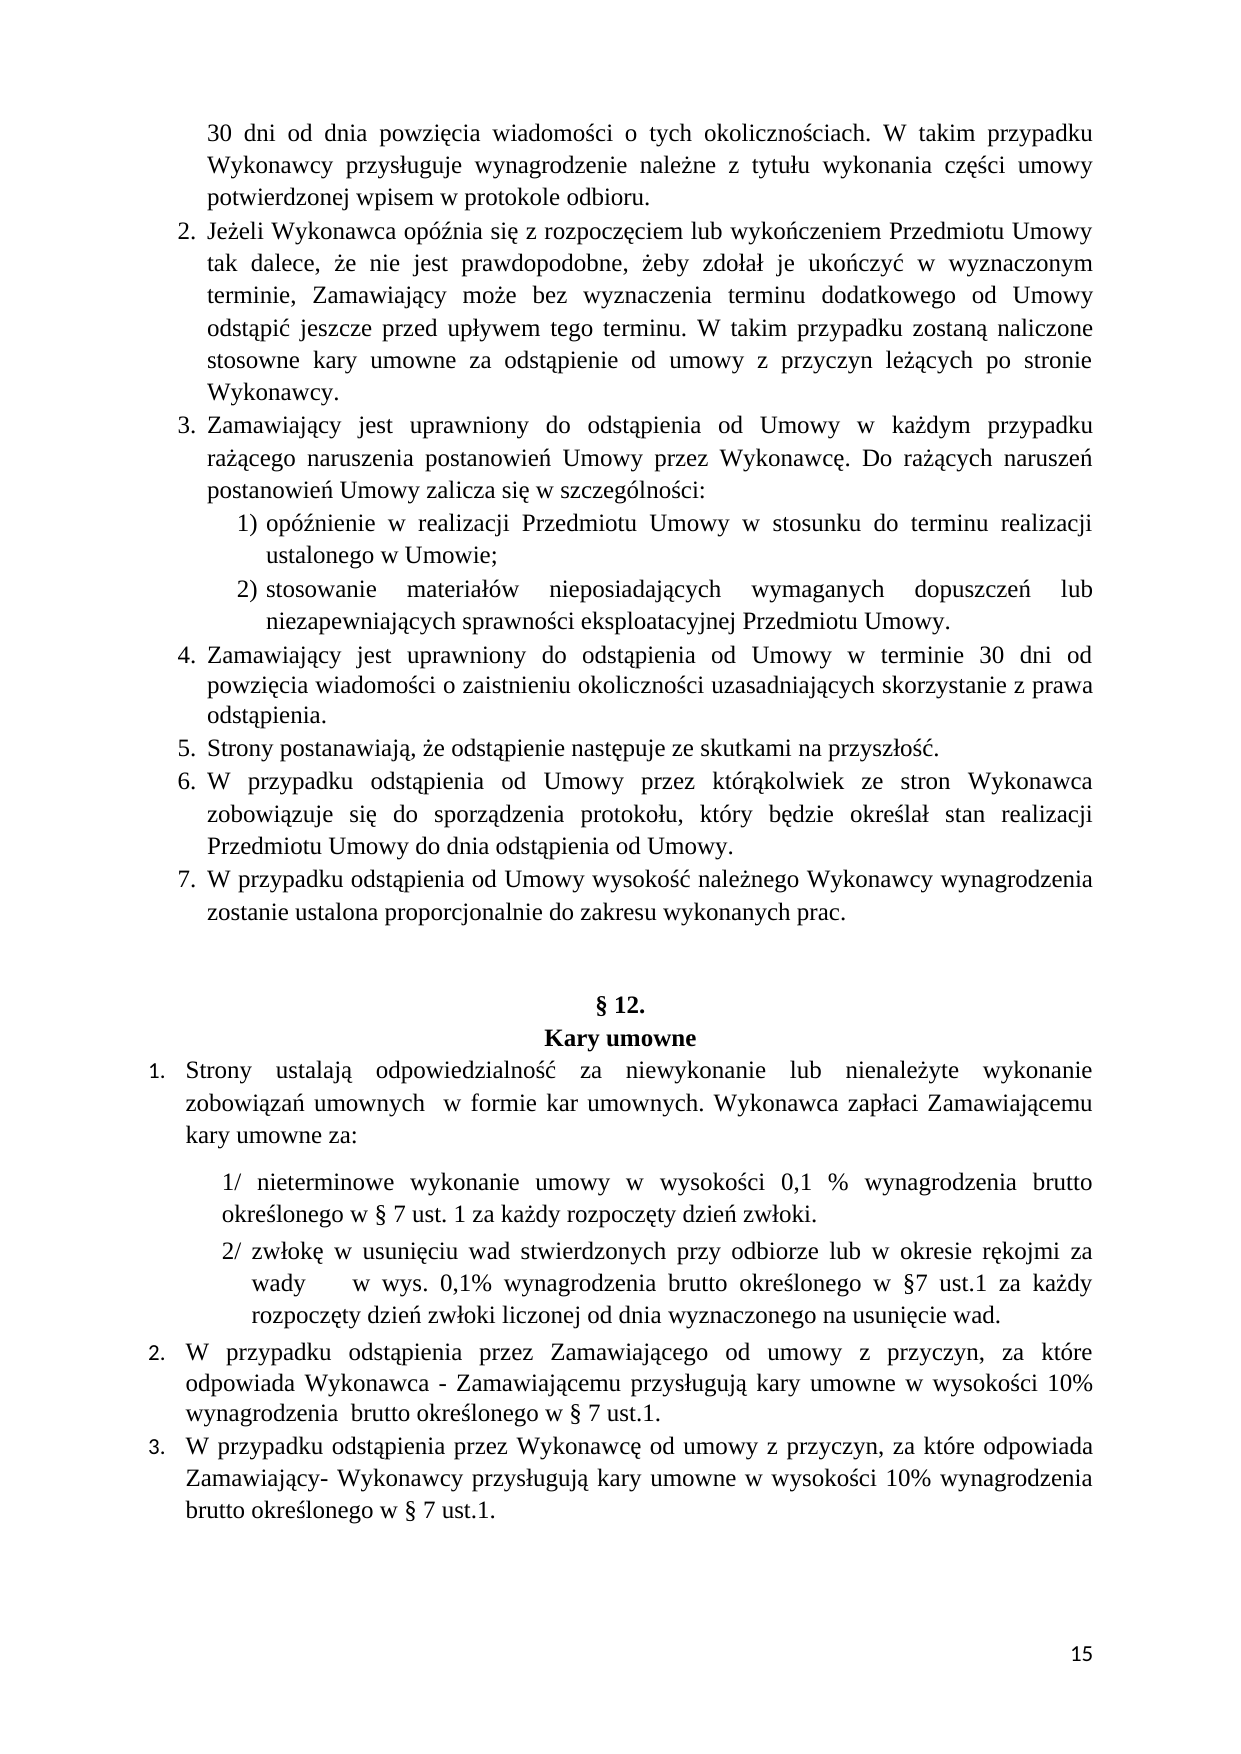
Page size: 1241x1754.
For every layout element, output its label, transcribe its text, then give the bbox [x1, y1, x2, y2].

list Jeżeli Wykonawca opóźnia się z rozpoczęciem lub wykończeniem Przedmiotu Umowy tak dalece, że nie jest prawdopodobne, żeby zdołał je ukończyć w wyznaczonym terminie, Zamawiający może bez wyznaczenia terminu dodatkowego od Umowy odstąpić jeszcze przed upływem tego terminu. W takim przypadku zostaną naliczone stosowne kary umowne za odstąpienie od umowy z przyczyn leżących po stronie Wykonawcy. [177, 216, 1093, 406]
text 1/ nieterminowe wykonanie umowy w wysokości 0,1 % wynagrodzenia brutto określonego w § 7 ust. 1 za każdy rozpoczęty dzień zwłoki. [222, 1167, 1093, 1228]
text Kary umowne [544, 1023, 1093, 1052]
list opóźnienie w realizacji Przedmiotu Umowy w stosunku do terminu realizacji ustalonego w Umowie; [237, 508, 1093, 569]
list Zamawiający jest uprawniony do odstąpienia od Umowy w każdym przypadku rażącego naruszenia postanowień Umowy przez Wykonawcę. Do rażących naruszeń postanowień Umowy zalicza się w szczególności: [177, 411, 1093, 504]
text § 12. [595, 990, 1093, 1019]
list Strony postanawiają, że odstąpienie następuje ze skutkami na przyszłość. [177, 733, 1093, 762]
list W przypadku odstąpienia od Umowy przez którąkolwiek ze stron Wykonawca zobowiązuje się do sporządzenia protokołu, który będzie określał stan realizacji Przedmiotu Umowy do dnia odstąpienia od Umowy. [177, 766, 1093, 859]
text 2/ zwłokę w usunięciu wad stwierdzonych przy odbiorze lub w okresie rękojmi za wady w wys. 0,1% wynagrodzenia brutto określonego w §7 ust.1 za każdy rozpoczęty dzień zwłoki liczonej od dnia wyznaczonego na usunięcie wad. [222, 1236, 1093, 1329]
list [177, 118, 1093, 211]
list stosowanie materiałów nieposiadających wymaganych dopuszczeń lub niezapewniających sprawności eksploatacyjnej Przedmiotu Umowy. [237, 574, 1093, 635]
list W przypadku odstąpienia przez Wykonawcę od umowy z przyczyn, za które odpowiada Zamawiający- Wykonawcy przysługują kary umowne w wysokości 10% wynagrodzenia brutto określonego w § 7 ust.1. [148, 1431, 1093, 1524]
list Zamawiający jest uprawniony do odstąpienia od Umowy w terminie 30 dni od powzięcia wiadomości o zaistnieniu okoliczności uzasadniających skorzystanie z prawa odstąpienia. [177, 640, 1093, 729]
list W przypadku odstąpienia przez Zamawiającego od umowy z przyczyn, za które odpowiada Wykonawca - Zamawiającemu przysługują kary umowne w wysokości 10% wynagrodzenia brutto określonego w § 7 ust.1. [148, 1337, 1093, 1427]
list W przypadku odstąpienia od Umowy wysokość należnego Wykonawcy wynagrodzenia zostanie ustalona proporcjonalnie do zakresu wykonanych prac. [177, 864, 1093, 925]
list Strony ustalają odpowiedzialność za niewykonanie lub nienależyte wykonanie zobowiązań umownych w formie kar umownych. Wykonawca zapłaci Zamawiającemu kary umowne za: [148, 1055, 1093, 1149]
